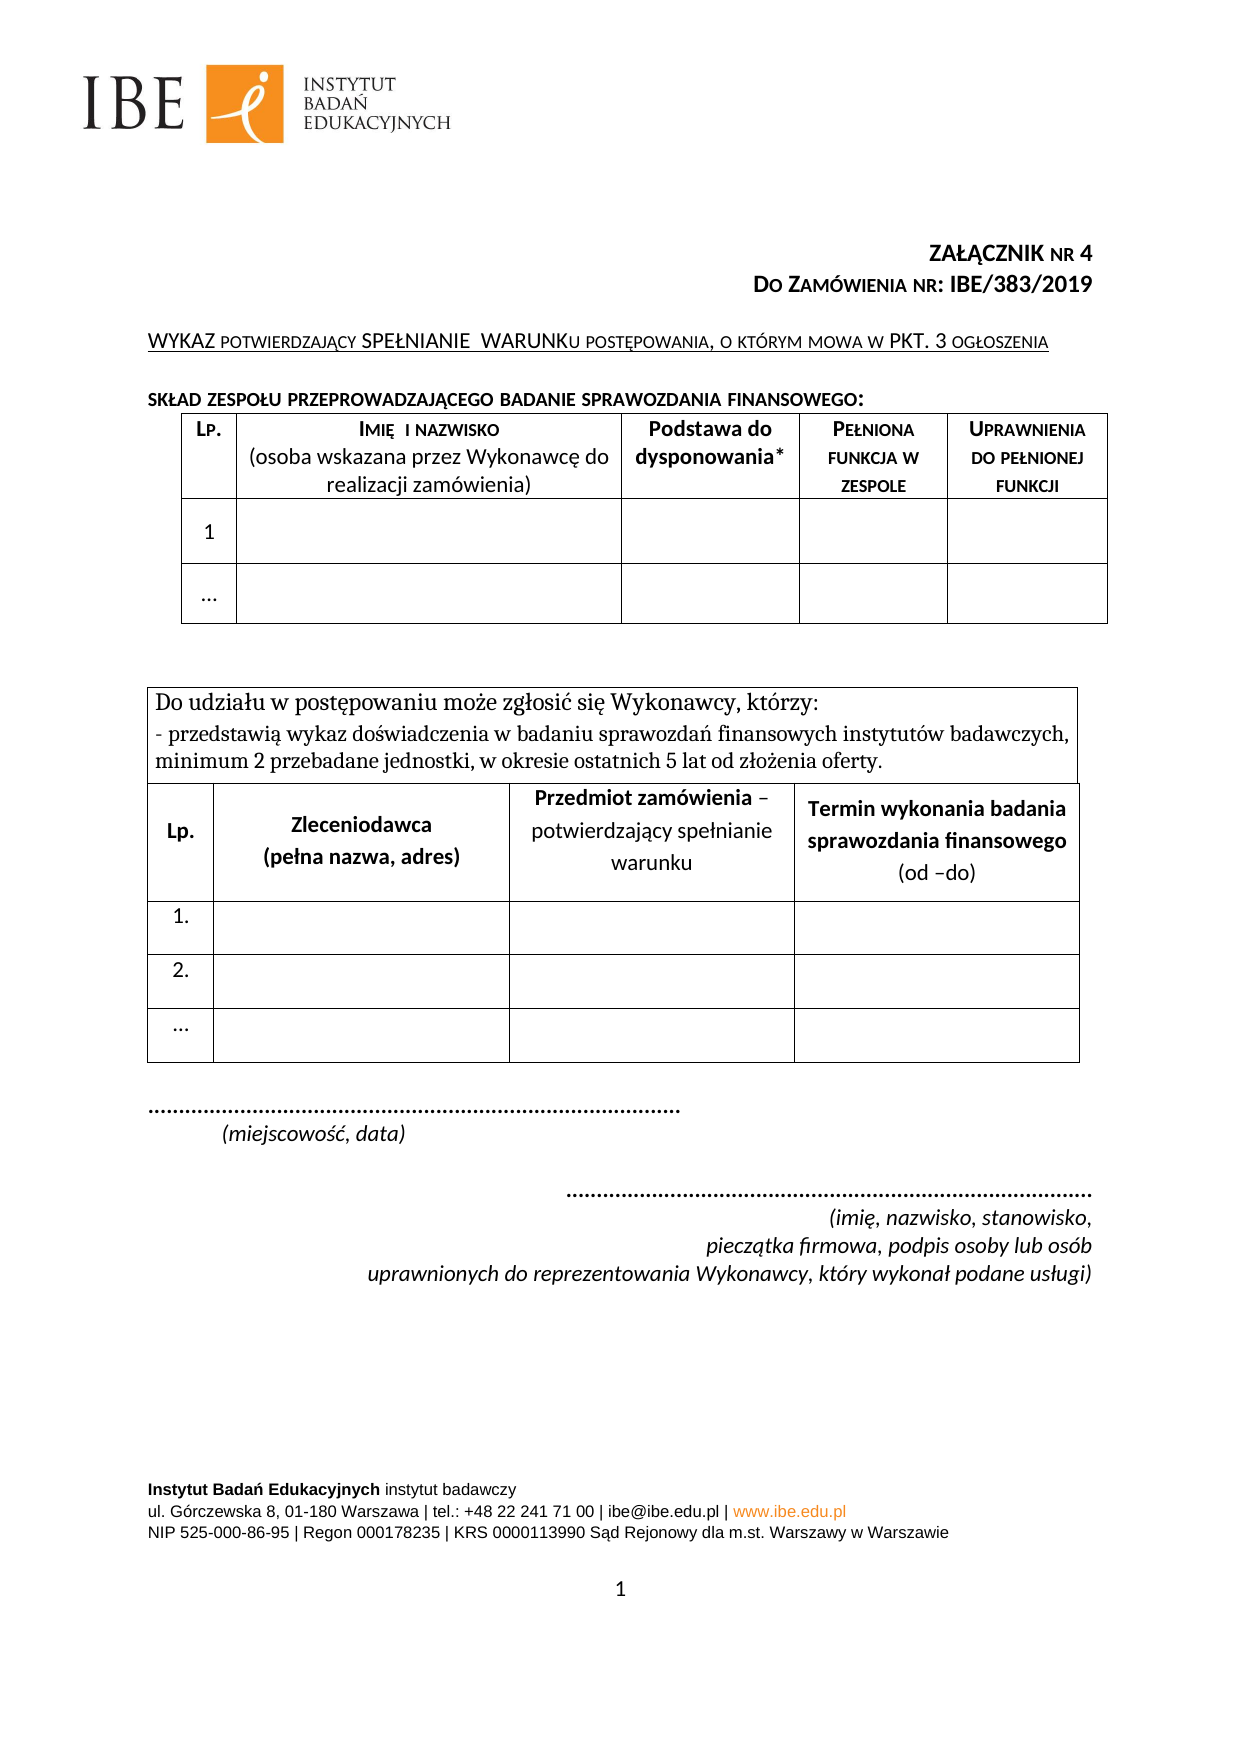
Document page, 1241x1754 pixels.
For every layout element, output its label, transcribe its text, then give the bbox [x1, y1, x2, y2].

table_cell [622, 499, 799, 562]
table_cell [237, 499, 621, 562]
table_cell [800, 564, 947, 623]
text ...................................................................................... [148, 1175, 1093, 1203]
table_cell [510, 955, 794, 1008]
table_cell [237, 564, 621, 623]
table_cell [948, 499, 1107, 562]
table_cell [214, 955, 509, 1008]
table_cell … [148, 1009, 213, 1062]
text skład zespołu przeprowadzającego badanie sprawozdania finansowego: [148, 383, 1093, 413]
table_header Imię i nazwisko (osoba wskazana przez Wykonawcę do realizacji zamówienia) [237, 414, 621, 498]
table_cell 1. [148, 902, 213, 954]
table_cell [948, 564, 1107, 623]
text ....................................................................................... (miejscowość, data) [148, 1091, 1093, 1147]
table_cell [795, 902, 1079, 954]
text (imię, nazwisko, stanowisko, pieczątka firmowa, podpis osoby lub osób [148, 1203, 1093, 1259]
text ZAŁĄCZNIK nr 4 [148, 148, 1093, 268]
table_cell [795, 955, 1079, 1008]
table_cell 1 [182, 499, 236, 562]
table_header Lp. [182, 414, 236, 498]
table_cell [622, 564, 799, 623]
table_cell [214, 1009, 509, 1062]
table_cell [214, 902, 509, 954]
text Do Zamówienia nr: IBE/383/2019 [148, 268, 1093, 298]
table_cell Zleceniodawca (pełna nazwa, adres) [214, 784, 509, 901]
table_cell Termin wykonania badania sprawozdania finansowego (od –do) [795, 784, 1079, 901]
table_header Pełniona funkcja w zespole [800, 414, 947, 498]
table_cell [800, 499, 947, 562]
table_cell Lp. [148, 784, 213, 901]
table_header Uprawnienia do pełnionej funkcji [948, 414, 1107, 498]
text uprawnionych do reprezentowania Wykonawcy, który wykonał podane usługi) [148, 1259, 1093, 1287]
table_header Podstawa do dysponowania* [622, 414, 799, 498]
table_cell [510, 902, 794, 954]
table_cell [795, 1009, 1079, 1062]
text WYKAZ potwierdzający SPEŁNIANIE WARUNKu postępowania, o którym mowa w PKT. 3 ogłoszenia [148, 327, 1093, 354]
table_cell 2. [148, 955, 213, 1008]
table_cell Przedmiot zamówienia – potwierdzający spełnianie warunku [510, 784, 794, 901]
table_cell [510, 1009, 794, 1062]
picture [0, 0, 1239, 238]
table_header Do udziału w postępowaniu może zgłosić się Wykonawcy, którzy: - przedstawią wykaz doświadczenia w badaniu sprawozdań finansowych instytutów badawczych, minimum 2 przebadane jednostki, w okresie ostatnich 5 lat od złożenia oferty. [148, 688, 1077, 782]
table_cell … [182, 564, 236, 623]
